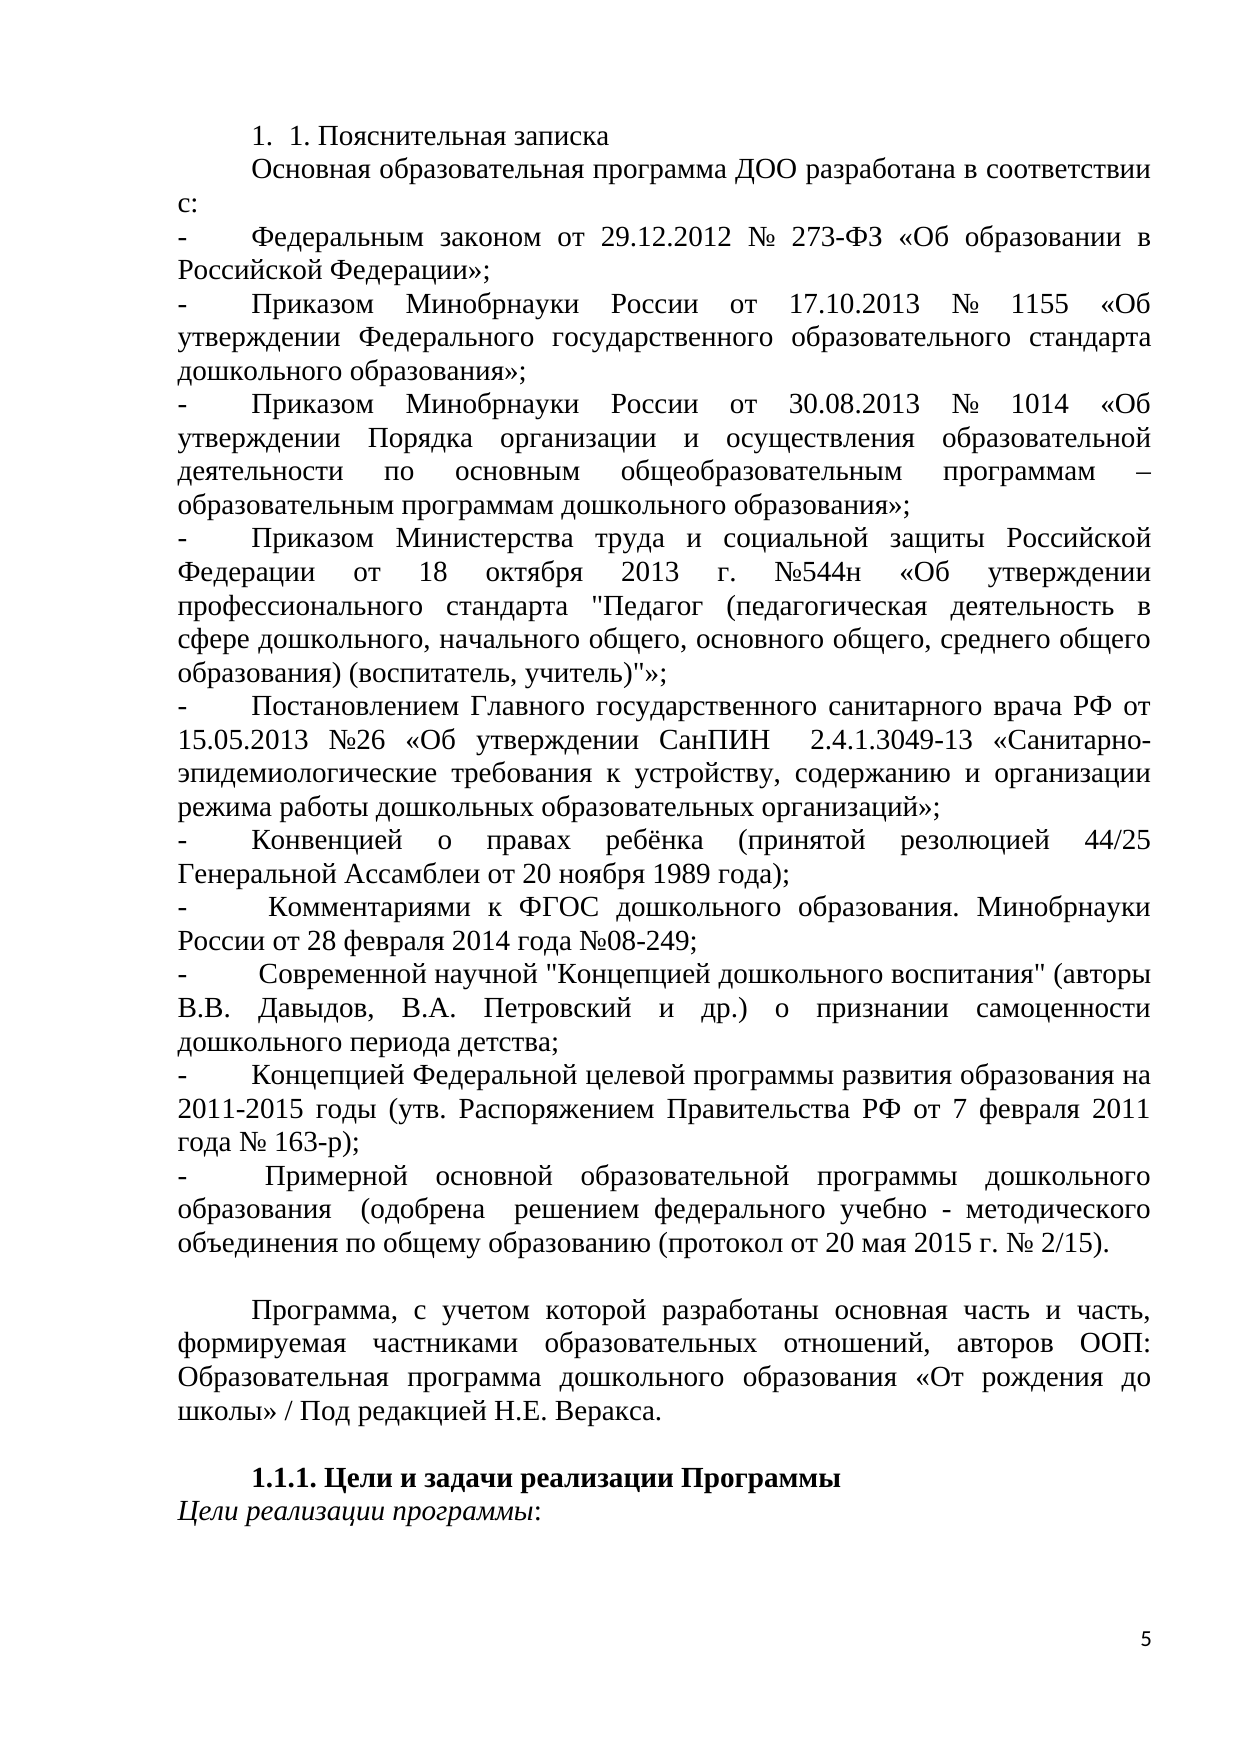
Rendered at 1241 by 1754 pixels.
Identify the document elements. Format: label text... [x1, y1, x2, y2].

text Цели реализации программы: [177, 1493, 1152, 1527]
text Основная образовательная программа ДОО разработана в соответствии с: [177, 152, 1152, 219]
text - Примерной основной образовательной программы дошкольного образования (одобрена решением федерального учебно - методического объединения по общему образованию (протокол от 20 мая 2015 г. № 2/15). [177, 1158, 1152, 1258]
text - Приказом Министерства труда и социальной защиты Российской Федерации от 18 октября 2013 г. №544н «Об утверждении профессионального стандарта "Педагог (педагогическая деятельность в сфере дошкольного, начального общего, основного общего, среднего общего образования) (воспитатель, учитель)"»; [177, 521, 1152, 688]
list 1. Пояснительная записка [251, 118, 1152, 152]
text Программа, с учетом которой разработаны основная часть и часть, формируемая частниками образовательных отношений, авторов ООП: Образовательная программа дошкольного образования «От рождения до школы» / Под редакцией Н.Е. Веракса. [177, 1292, 1152, 1426]
text - Приказом Минобрнауки России от 17.10.2013 № 1155 «Об утверждении Федерального государственного образовательного стандарта дошкольного образования»; [177, 286, 1152, 386]
text - Комментариями к ФГОС дошкольного образования. Минобрнауки России от 28 февраля 2014 года №08-249; [177, 889, 1152, 957]
text - Приказом Минобрнауки России от 30.08.2013 № 1014 «Об утверждении Порядка организации и осуществления образовательной деятельности по основным общеобразовательным программам – образовательным программам дошкольного образования»; [177, 386, 1152, 521]
text - Современной научной "Концепцией дошкольного воспитания" (авторы В.В. Давыдов, В.А. Петровский и др.) о признании самоценности дошкольного периода детства; [177, 957, 1152, 1057]
text 1.1.1. Цели и задачи реализации Программы [177, 1460, 1152, 1493]
text - Федеральным законом от 29.12.2012 № 273-ФЗ «Об образовании в Российской Федерации»; [177, 219, 1152, 286]
text - Концепцией Федеральной целевой программы развития образования на 2011-2015 годы (утв. Распоряжением Правительства РФ от 7 февраля 2011 года № 163-р); [177, 1057, 1152, 1158]
text - Конвенцией о правах ребёнка (принятой резолюцией 44/25 Генеральной Ассамблеи от 20 ноября 1989 года); [177, 822, 1152, 889]
text - Постановлением Главного государственного санитарного врача РФ от 15.05.2013 №26 «Об утверждении СанПИН 2.4.1.3049-13 «Санитарно-эпидемиологические требования к устройству, содержанию и организации режима работы дошкольных образовательных организаций»; [177, 688, 1152, 822]
